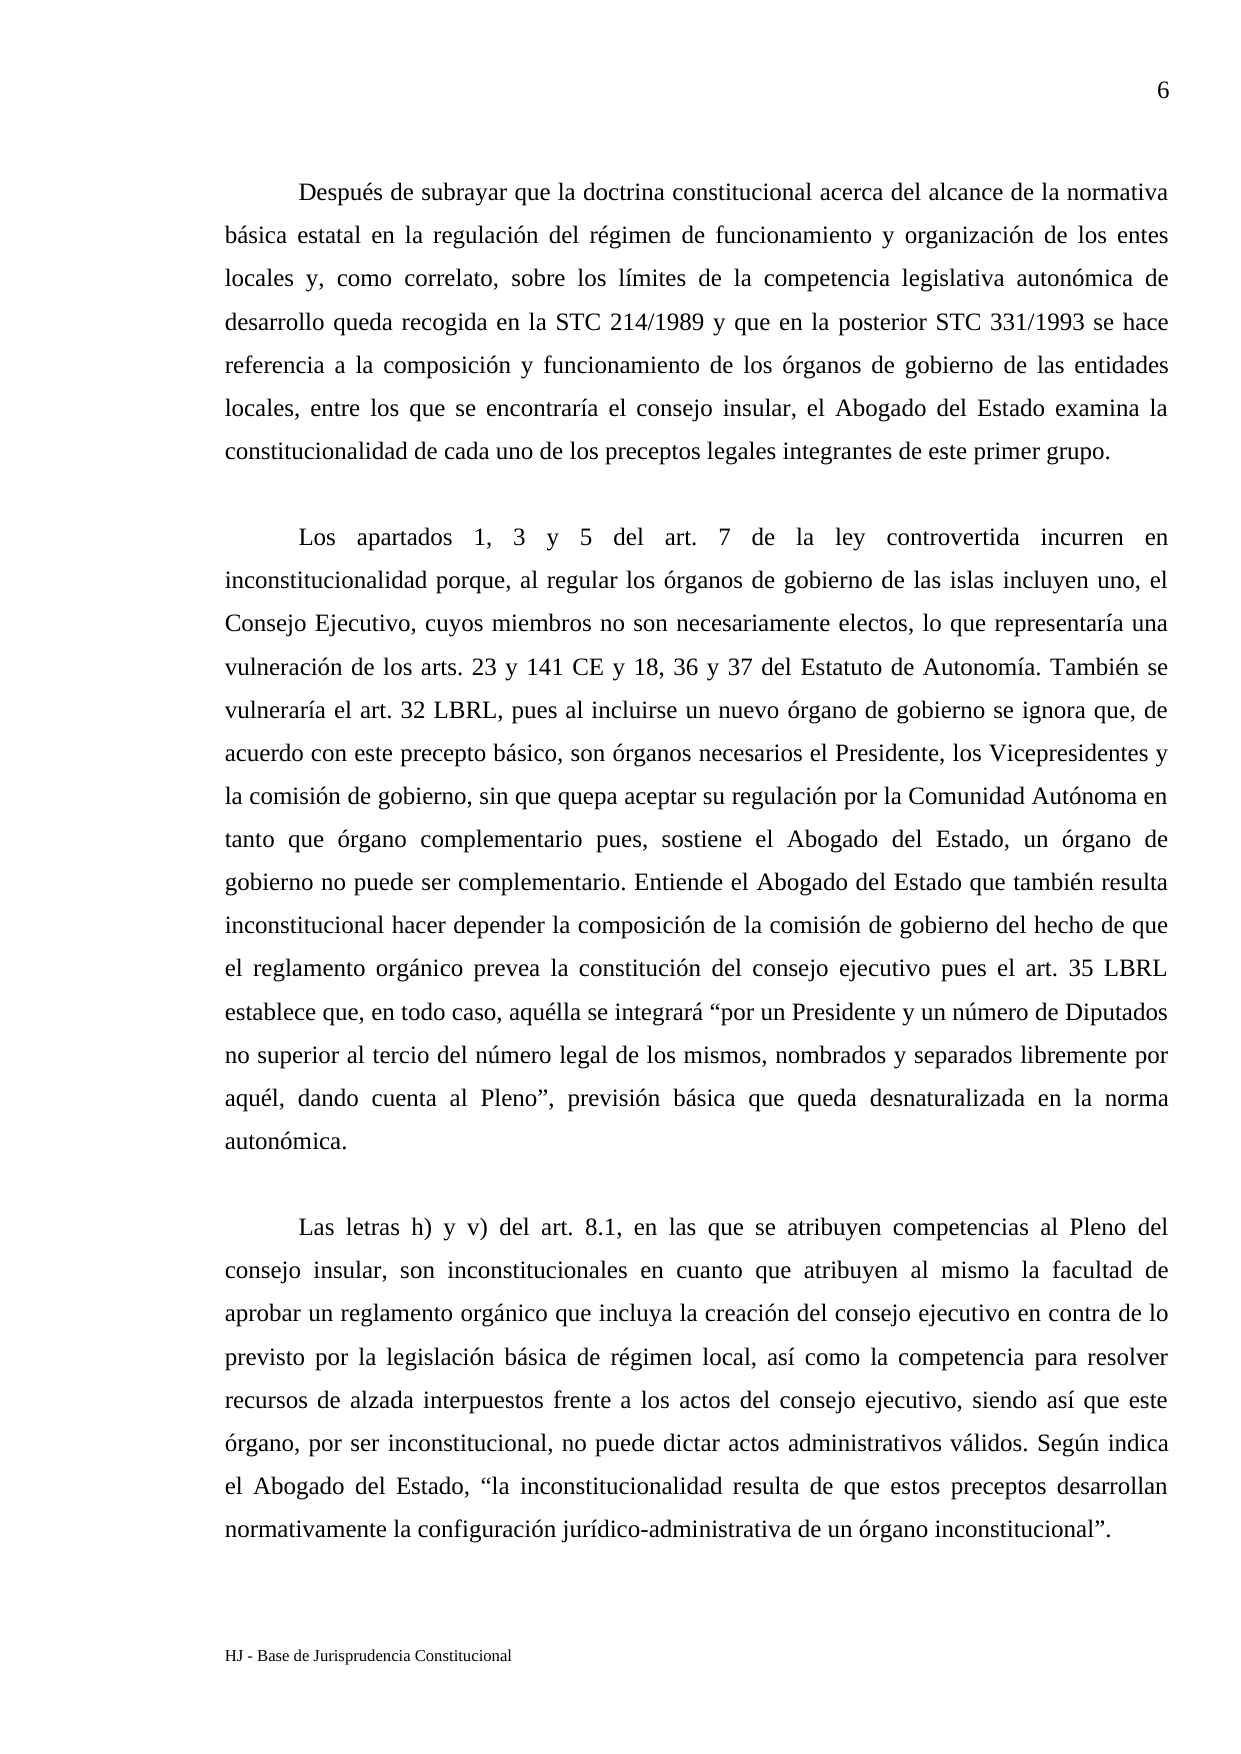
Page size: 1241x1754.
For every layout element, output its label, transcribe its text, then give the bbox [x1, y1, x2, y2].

text Las letras h) y v) del art. 8.1, en las que se atribuyen competencias al Pleno del consejo insular, son inconstitucionales en cuanto que atribuyen al mismo la facultad de aprobar un reglamento orgánico que incluya la creación del consejo ejecutivo en contra de lo previsto por la legislación básica de régimen local, así como la competencia para resolver recursos de alzada interpuestos frente a los actos del consejo ejecutivo, siendo así que este órgano, por ser inconstitucional, no puede dictar actos administrativos válidos. Según indica el Abogado del Estado, “la inconstitucionalidad resulta de que estos preceptos desarrollan normativamente la configuración jurídico-administrativa de un órgano inconstitucional”. [224, 1212, 1169, 1543]
text Después de subrayar que la doctrina constitucional acerca del alcance de la normativa básica estatal en la regulación del régimen de funcionamiento y organización de los entes locales y, como correlato, sobre los límites de la competencia legislativa autonómica de desarrollo queda recogida en la STC 214/1989 y que en la posterior STC 331/1993 se hace referencia a la composición y funcionamiento de los órganos de gobierno de las entidades locales, entre los que se encontraría el consejo insular, el Abogado del Estado examina la constitucionalidad de cada uno de los preceptos legales integrantes de este primer grupo. [224, 177, 1169, 465]
text Los apartados 1, 3 y 5 del art. 7 de la ley controvertida incurren en inconstitucionalidad porque, al regular los órganos de gobierno de las islas incluyen uno, el Consejo Ejecutivo, cuyos miembros no son necesariamente electos, lo que representaría una vulneración de los arts. 23 y 141 CE y 18, 36 y 37 del Estatuto de Autonomía. También se vulneraría el art. 32 LBRL, pues al incluirse un nuevo órgano de gobierno se ignora que, de acuerdo con este precepto básico, son órganos necesarios el Presidente, los Vicepresidentes y la comisión de gobierno, sin que quepa aceptar su regulación por la Comunidad Autónoma en tanto que órgano complementario pues, sostiene el Abogado del Estado, un órgano de gobierno no puede ser complementario. Entiende el Abogado del Estado que también resulta inconstitucional hacer depender la composición de la comisión de gobierno del hecho de que el reglamento orgánico prevea la constitución del consejo ejecutivo pues el art. 35 LBRL establece que, en todo caso, aquélla se integrará “por un Presidente y un número de Diputados no superior al tercio del número legal de los mismos, nombrados y separados libremente por aquél, dando cuenta al Pleno”, previsión básica que queda desnaturalizada en la norma autonómica. [224, 522, 1169, 1155]
